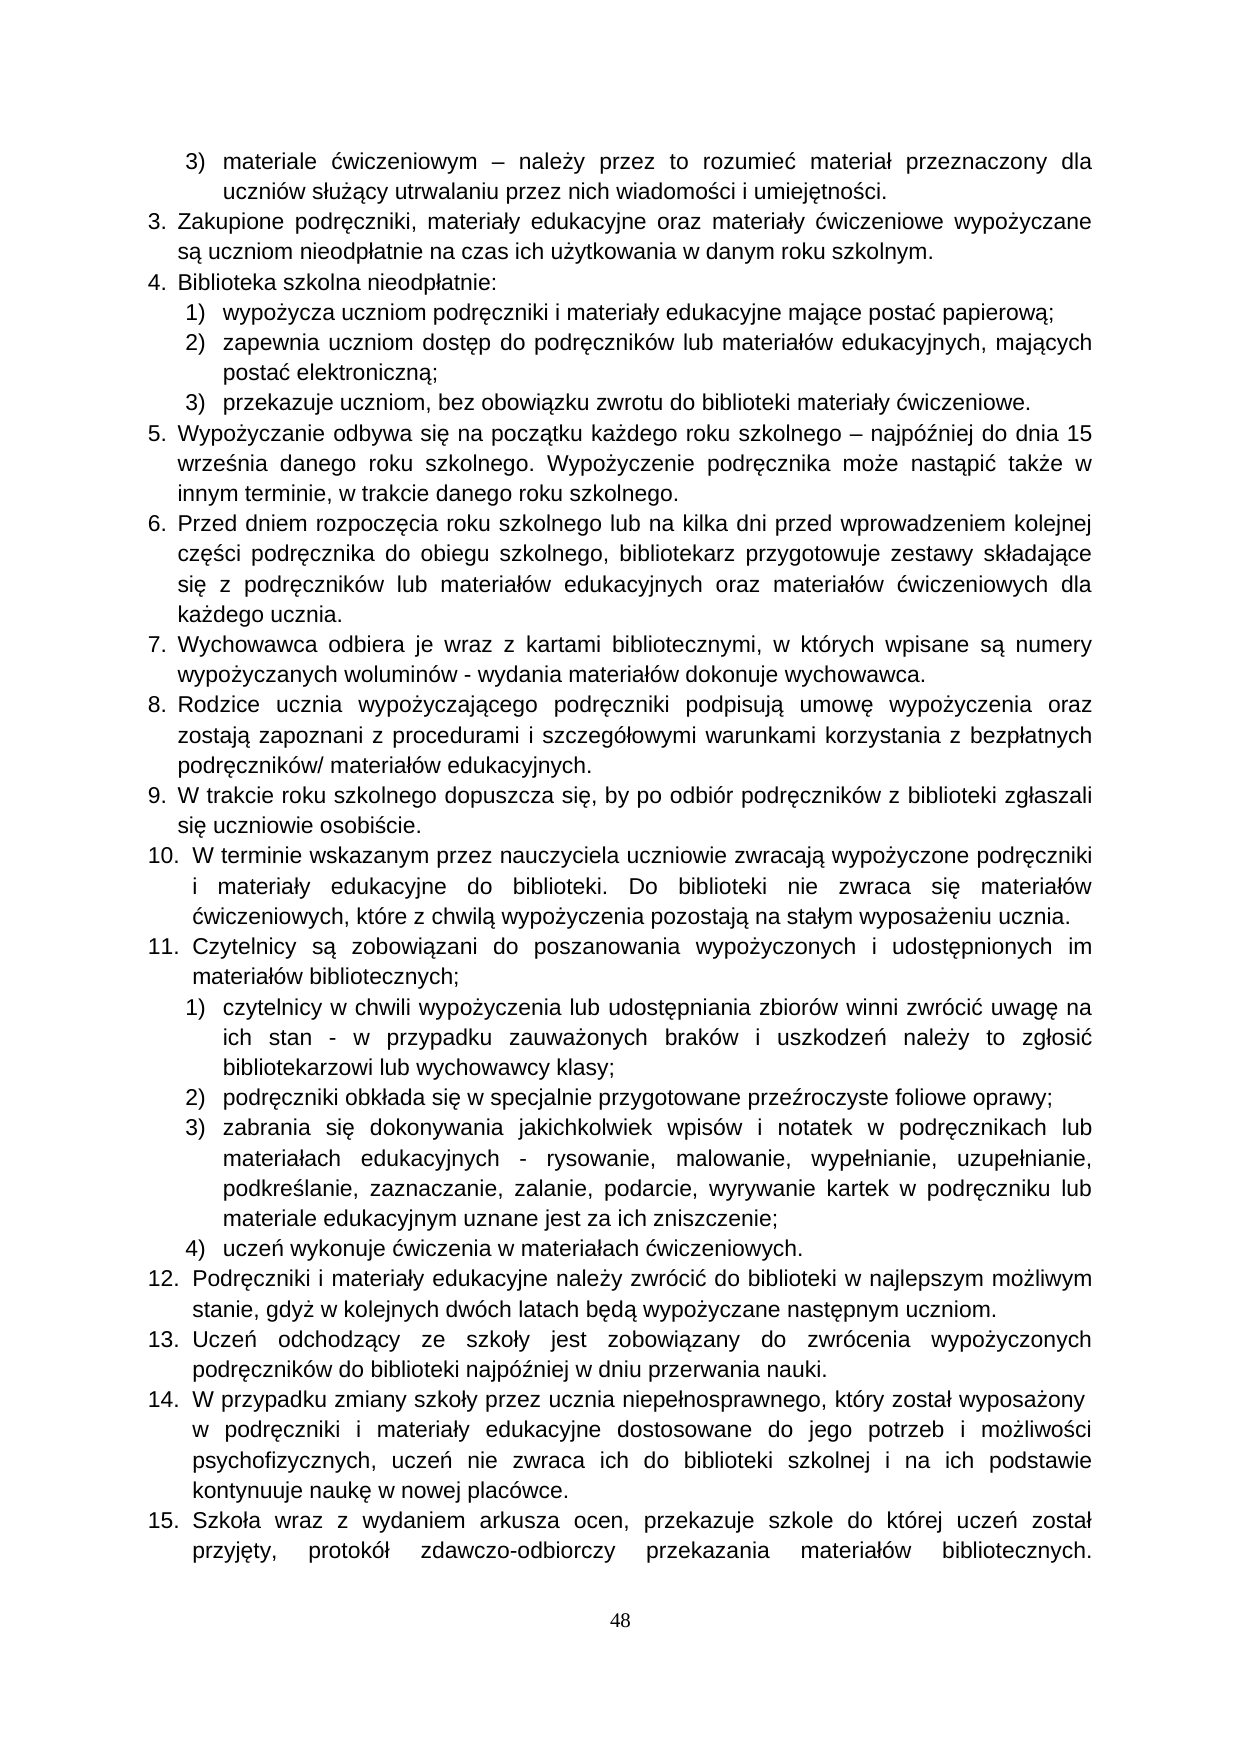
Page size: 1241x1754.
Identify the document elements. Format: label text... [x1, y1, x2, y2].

list W przypadku zmiany szkoły przez ucznia niepełnosprawnego, który został wyposażony w podręczniki i materiały edukacyjne dostosowane do jego potrzeb i możliwości psychofizycznych, uczeń nie zwraca ich do biblioteki szkolnej i na ich podstawie kontynuuje naukę w nowej placówce. [148, 1386, 1093, 1503]
list Wychowawca odbiera je wraz z kartami bibliotecznymi, w których wpisane są numery wypożyczanych woluminów - wydania materiałów dokonuje wychowawca. [148, 631, 1093, 687]
list podręczniki obkłada się w specjalnie przygotowane przeźroczyste foliowe oprawy; [185, 1084, 1093, 1110]
list wypożycza uczniom podręczniki i materiały edukacyjne mające postać papierową; [185, 299, 1093, 325]
list uczeń wykonuje ćwiczenia w materiałach ćwiczeniowych. [185, 1235, 1093, 1261]
list Biblioteka szkolna nieodpłatnie: [148, 268, 1093, 295]
list Przed dniem rozpoczęcia roku szkolnego lub na kilka dni przed wprowadzeniem kolejnej części podręcznika do obiegu szkolnego, bibliotekarz przygotowuje zestawy składające się z podręczników lub materiałów edukacyjnych oraz materiałów ćwiczeniowych dla każdego ucznia. [148, 510, 1093, 627]
list Uczeń odchodzący ze szkoły jest zobowiązany do zwrócenia wypożyczonych podręczników do biblioteki najpóźniej w dniu przerwania nauki. [148, 1326, 1093, 1382]
list Wypożyczanie odbywa się na początku każdego roku szkolnego – najpóźniej do dnia 15 września danego roku szkolnego. Wypożyczenie podręcznika może nastąpić także w innym terminie, w trakcie danego roku szkolnego. [148, 419, 1093, 506]
list materiale ćwiczeniowym – należy przez to rozumieć materiał przeznaczony dla uczniów służący utrwalaniu przez nich wiadomości i umiejętności. [185, 148, 1093, 204]
list W terminie wskazanym przez nauczyciela uczniowie zwracają wypożyczone podręczniki i materiały edukacyjne do biblioteki. Do biblioteki nie zwraca się materiałów ćwiczeniowych, które z chwilą wypożyczenia pozostają na stałym wyposażeniu ucznia. [148, 842, 1093, 929]
list przekazuje uczniom, bez obowiązku zwrotu do biblioteki materiały ćwiczeniowe. [185, 389, 1093, 416]
list zapewnia uczniom dostęp do podręczników lub materiałów edukacyjnych, mających postać elektroniczną; [185, 329, 1093, 385]
list Rodzice ucznia wypożyczającego podręczniki podpisują umowę wypożyczenia oraz zostają zapoznani z procedurami i szczegółowymi warunkami korzystania z bezpłatnych podręczników/ materiałów edukacyjnych. [148, 691, 1093, 778]
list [148, 1507, 1093, 1563]
list Zakupione podręczniki, materiały edukacyjne oraz materiały ćwiczeniowe wypożyczane są uczniom nieodpłatnie na czas ich użytkowania w danym roku szkolnym. [148, 208, 1093, 264]
list czytelnicy w chwili wypożyczenia lub udostępniania zbiorów winni zwrócić uwagę na ich stan - w przypadku zauważonych braków i uszkodzeń należy to zgłosić bibliotekarzowi lub wychowawcy klasy; [185, 993, 1093, 1080]
list Czytelnicy są zobowiązani do poszanowania wypożyczonych i udostępnionych im materiałów bibliotecznych; [148, 933, 1093, 989]
list Podręczniki i materiały edukacyjne należy zwrócić do biblioteki w najlepszym możliwym stanie, gdyż w kolejnych dwóch latach będą wypożyczane następnym uczniom. [148, 1265, 1093, 1322]
list W trakcie roku szkolnego dopuszcza się, by po odbiór podręczników z biblioteki zgłaszali się uczniowie osobiście. [148, 782, 1093, 838]
list zabrania się dokonywania jakichkolwiek wpisów i notatek w podręcznikach lub materiałach edukacyjnych - rysowanie, malowanie, wypełnianie, uzupełnianie, podkreślanie, zaznaczanie, zalanie, podarcie, wyrywanie kartek w podręczniku lub materiale edukacyjnym uznane jest za ich zniszczenie; [185, 1114, 1093, 1231]
